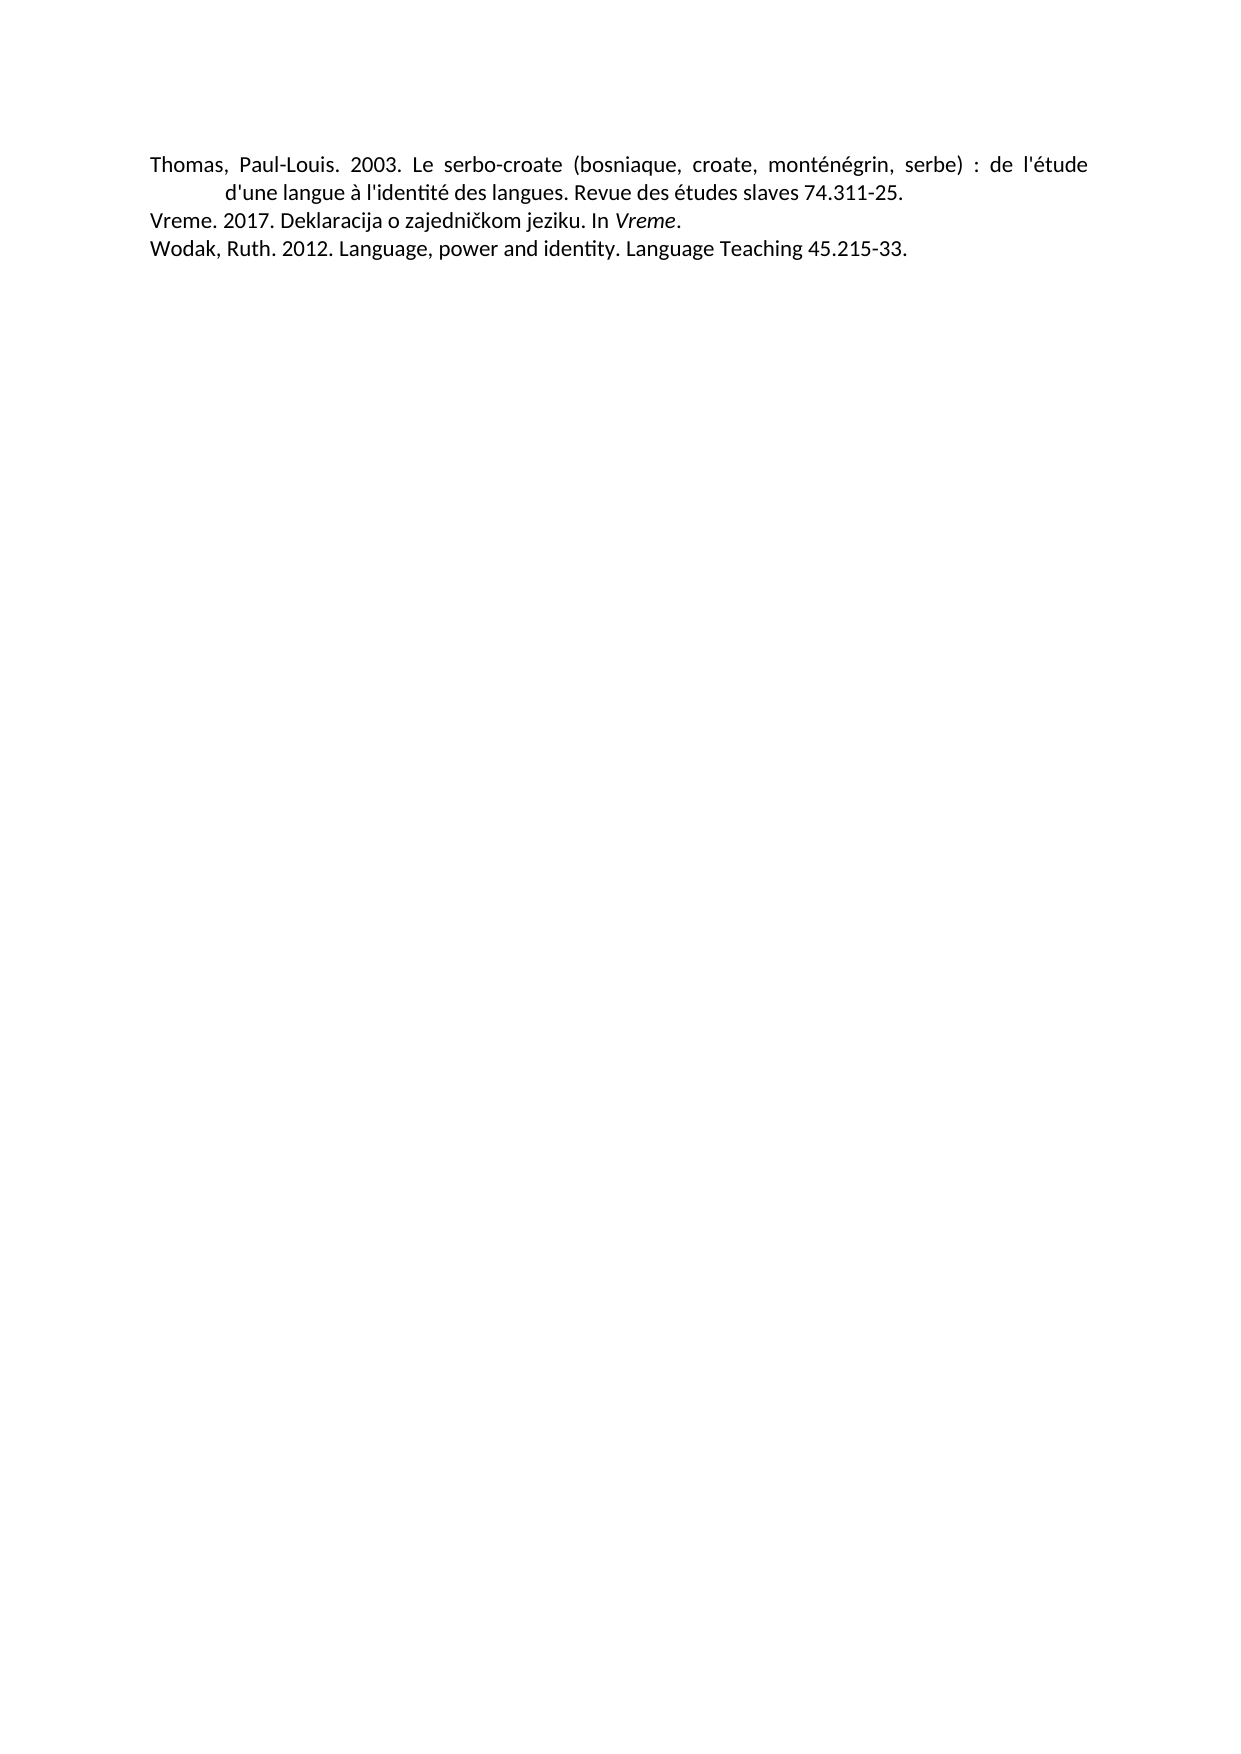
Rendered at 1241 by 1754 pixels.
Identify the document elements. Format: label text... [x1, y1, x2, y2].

text Thomas, Paul-Louis. 2003. Le serbo-croate (bosniaque, croate, monténégrin, serbe) : de l'étude d'une langue à l'identité des langues. Revue des études slaves 74.311-25. [150, 150, 1090, 206]
text Wodak, Ruth. 2012. Language, power and identity. Language Teaching 45.215-33. [150, 234, 1090, 262]
text Vreme. 2017. Deklaracija o zajedničkom jeziku. In Vreme. [150, 206, 1090, 234]
